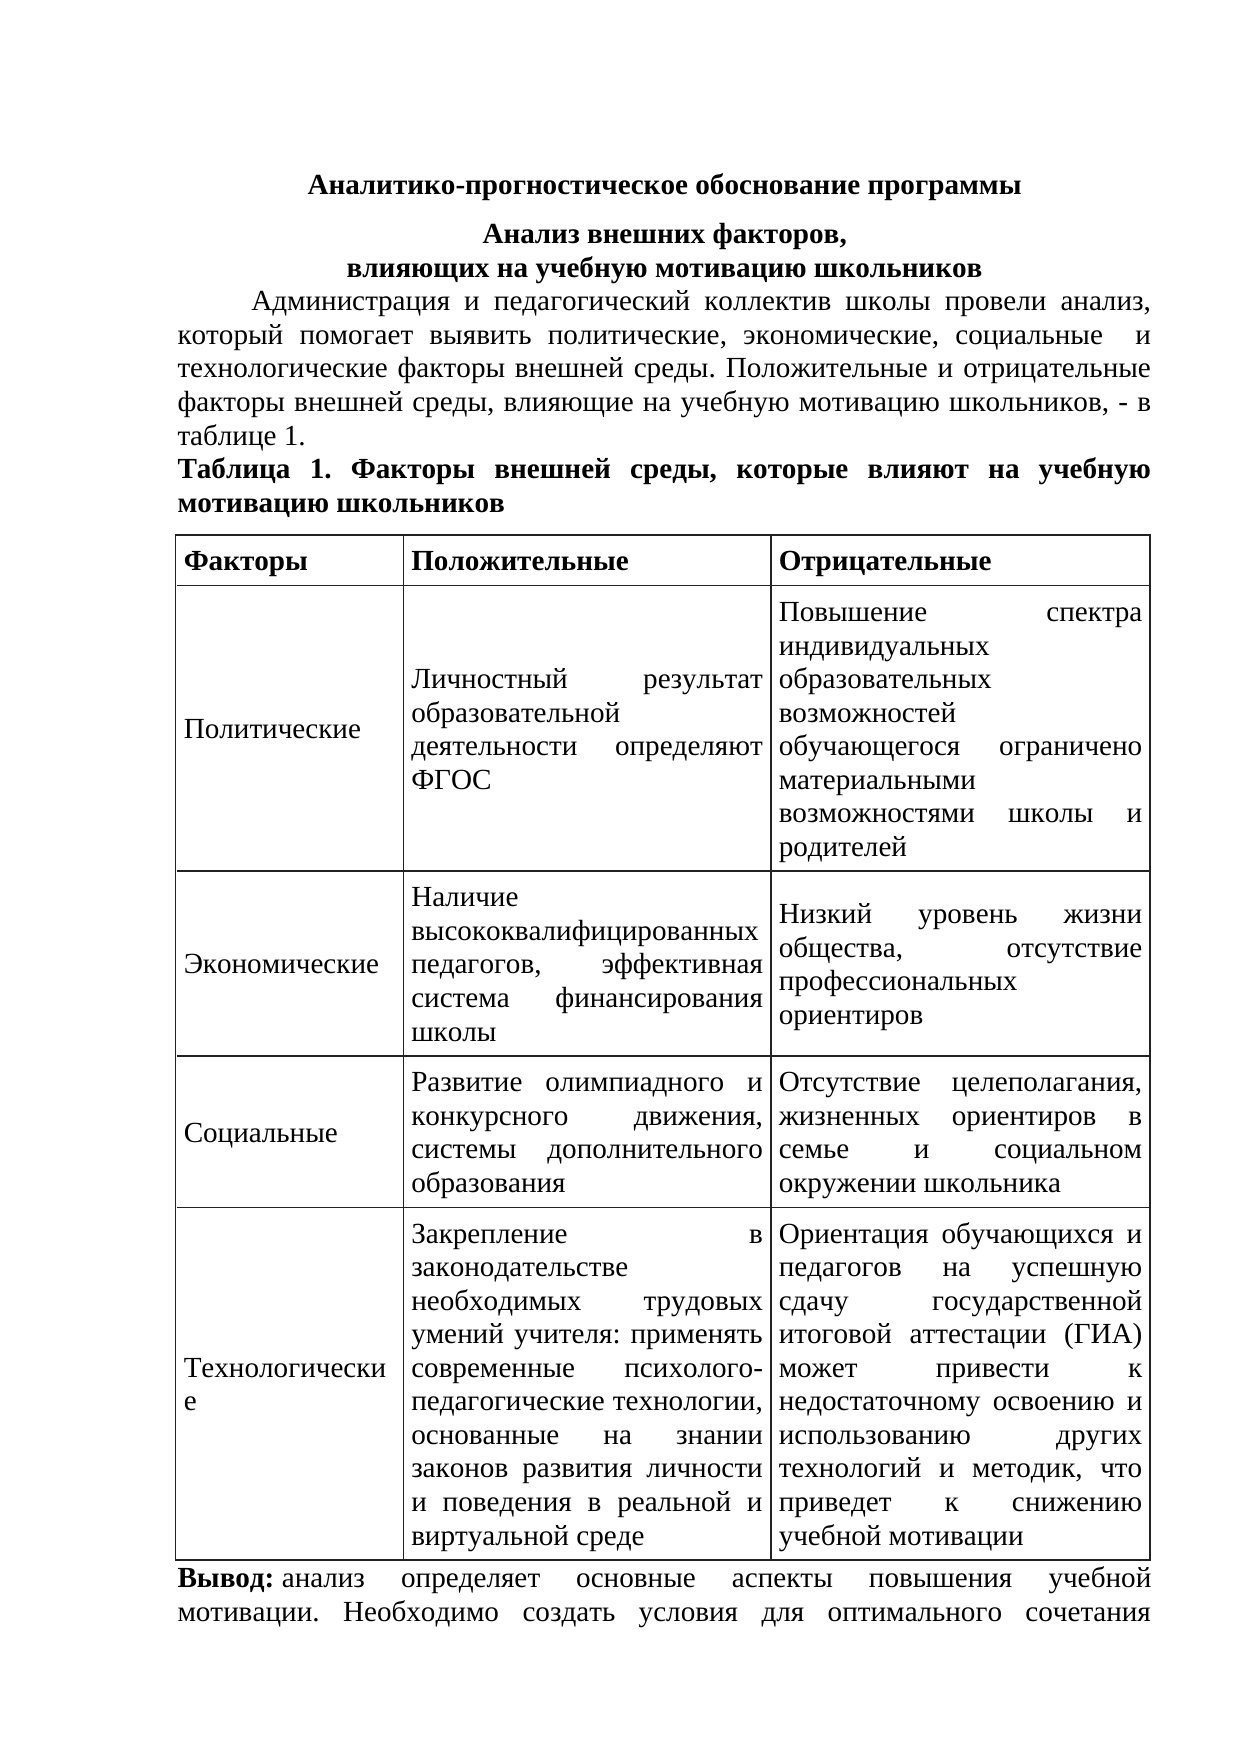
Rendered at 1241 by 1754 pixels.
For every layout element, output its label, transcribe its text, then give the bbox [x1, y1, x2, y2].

table_cell Технологические [176, 1208, 403, 1559]
table_header Положительные [404, 536, 770, 585]
table_cell Экономические [176, 871, 403, 1055]
table_cell Отсутствие целеполагания, жизненных ориентиров в семье и социальном окружении школьника [772, 1057, 1149, 1206]
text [177, 1561, 1152, 1628]
text Таблица 1. Факторы внешней среды, которые влияют на учебную мотивацию школьников [177, 451, 1152, 518]
table_cell Личностный результат образовательной деятельности определяют ФГОС [404, 586, 770, 870]
table_cell Ориентация обучающихся и педагогов на успешную сдачу государственной итоговой аттестации (ГИА) может привести к недостаточному освоению и использованию других технологий и методик, что приведет к снижению учебной мотивации [772, 1208, 1149, 1559]
table_cell Закрепление в законодательстве необходимых трудовых умений учителя: применять современные психолого-педагогические технологии, основанные на знании законов развития личности и поведения в реальной и виртуальной среде [404, 1208, 770, 1559]
table_cell Низкий уровень жизни общества, отсутствие профессиональных ориентиров [772, 872, 1149, 1055]
table_cell Социальные [176, 1056, 403, 1206]
table_header Отрицательные [772, 536, 1149, 585]
table_header Факторы [176, 536, 403, 585]
text влияющих на учебную мотивацию школьников [177, 250, 1152, 283]
text Анализ внешних факторов, [177, 216, 1152, 250]
text Аналитико-прогностическое обоснование программы [177, 167, 1152, 201]
table_cell Политические [176, 586, 403, 870]
table_cell Повышение спектра индивидуальных образовательных возможностей обучающегося ограничено материальными возможностями школы и родителей [772, 586, 1149, 870]
table_cell Наличие высококвалифицированных педагогов, эффективная система финансирования школы [404, 872, 770, 1055]
table_cell Развитие олимпиадного и конкурсного движения, системы дополнительного образования [404, 1057, 770, 1206]
text Администрация и педагогический коллектив школы провели анализ, который помогает выявить политические, экономические, социальные и технологические факторы внешней среды. Положительные и отрицательные факторы внешней среды, влияющие на учебную мотивацию школьников, - в таблице 1. [177, 283, 1152, 451]
